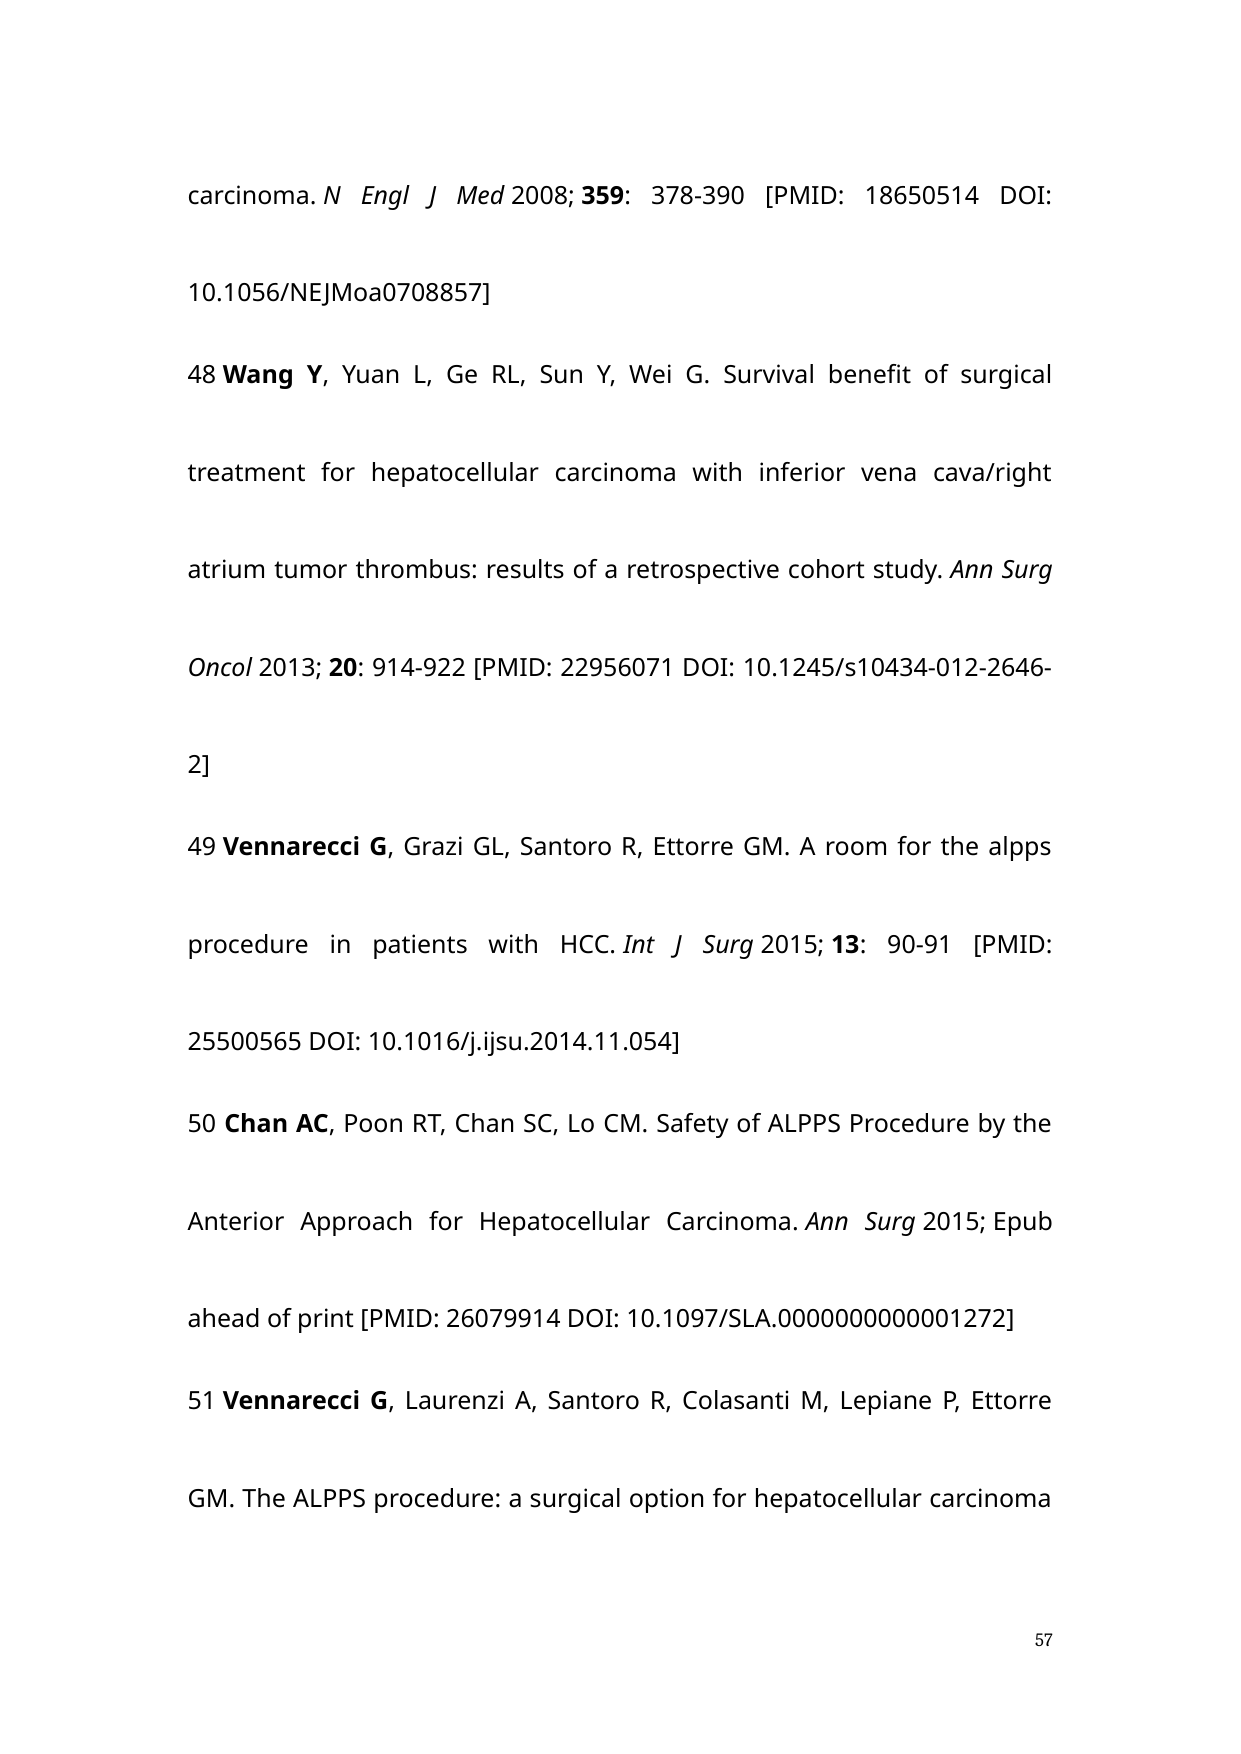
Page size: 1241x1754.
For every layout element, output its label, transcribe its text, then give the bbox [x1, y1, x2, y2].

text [187, 1367, 1053, 1530]
text 49 Vennarecci G, Grazi GL, Santoro R, Ettorre GM. A room for the alpps procedure in patients with HCC. Int J Surg 2015; 13: 90-91 [PMID: 25500565 DOI: 10.1016/j.ijsu.2014.11.054] [187, 813, 1053, 1073]
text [187, 162, 1053, 324]
text 48 Wang Y, Yuan L, Ge RL, Sun Y, Wei G. Survival benefit of surgical treatment for hepatocellular carcinoma with inferior vena cava/right atrium tumor thrombus: results of a retrospective cohort study. Ann Surg Oncol 2013; 20: 914-922 [PMID: 22956071 DOI: 10.1245/s10434-012-2646-2] [187, 341, 1053, 796]
text 50 Chan AC, Poon RT, Chan SC, Lo CM. Safety of ALPPS Procedure by the Anterior Approach for Hepatocellular Carcinoma. Ann Surg 2015; Epub ahead of print [PMID: 26079914 DOI: 10.1097/SLA.0000000000001272] [187, 1090, 1053, 1350]
